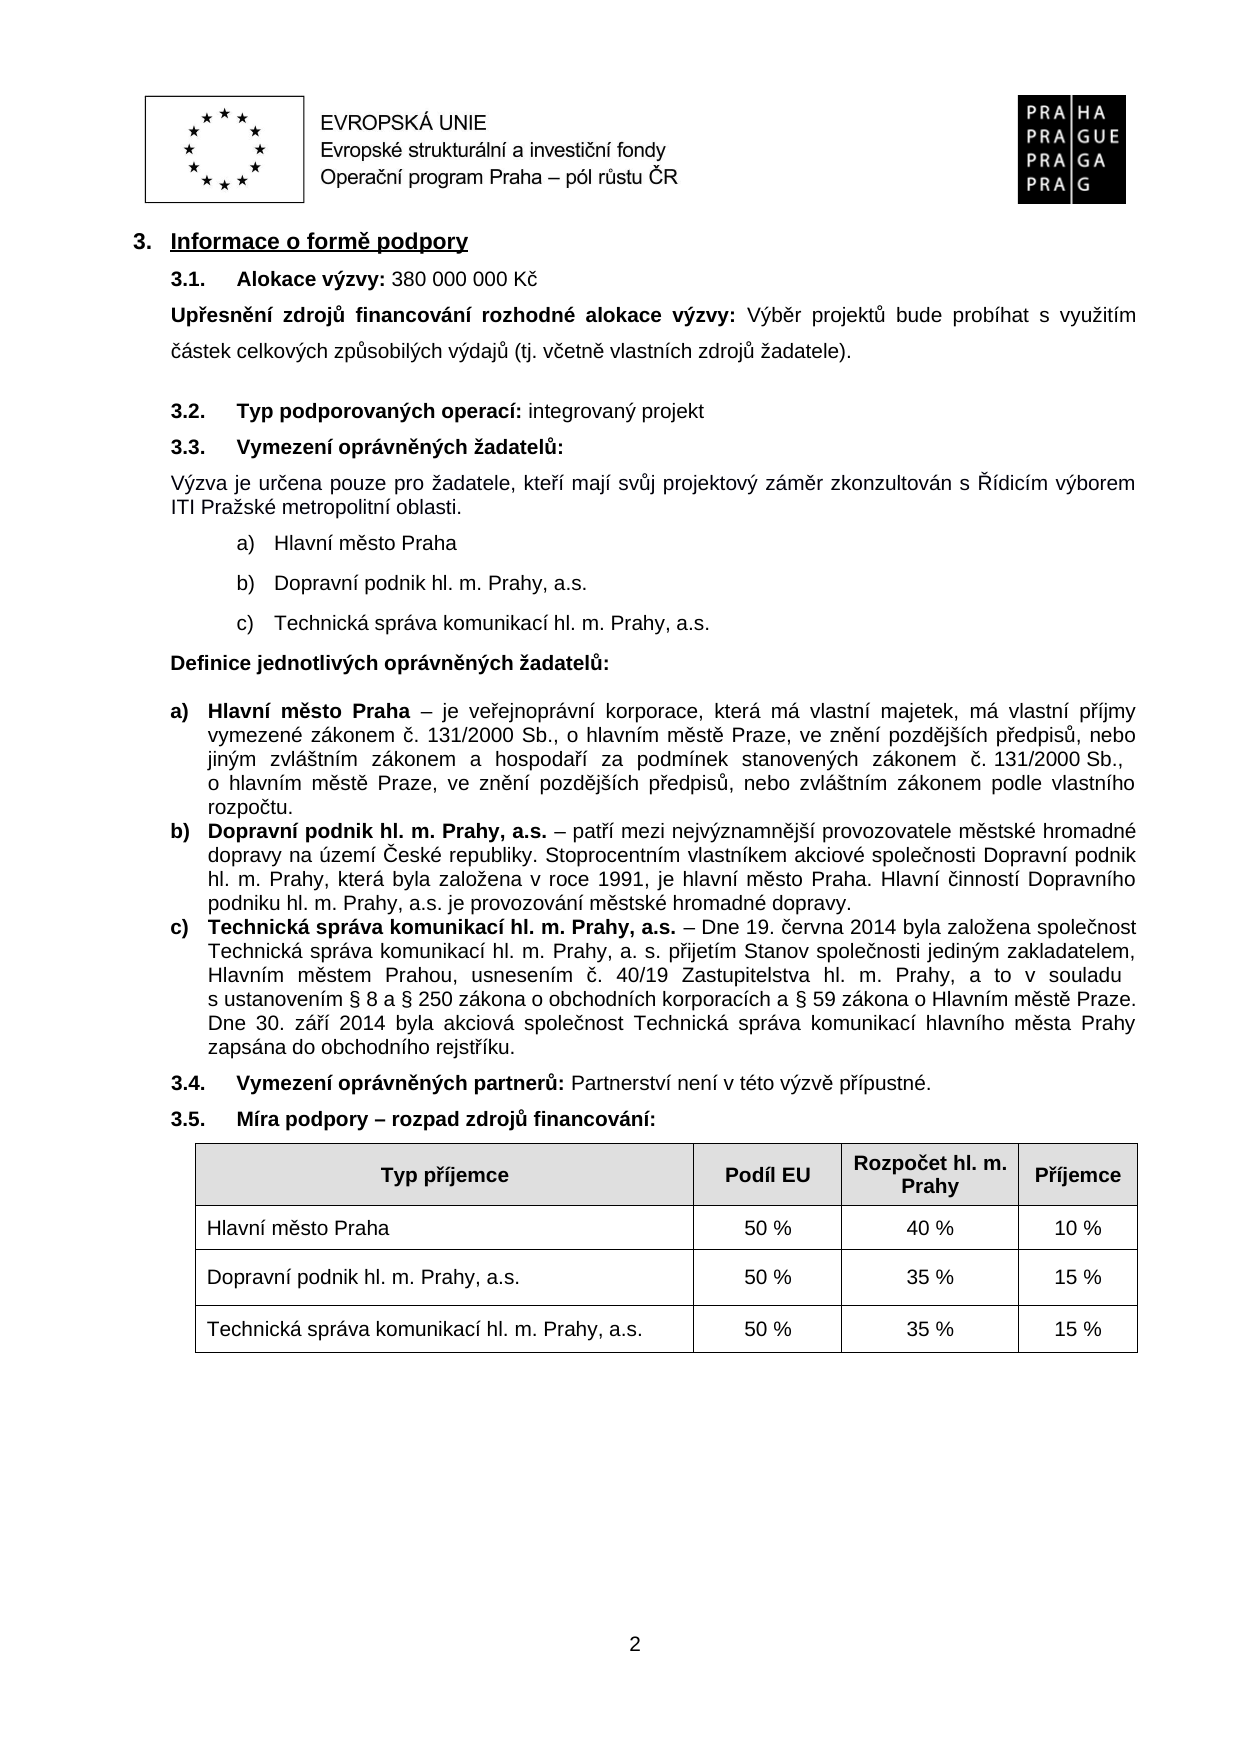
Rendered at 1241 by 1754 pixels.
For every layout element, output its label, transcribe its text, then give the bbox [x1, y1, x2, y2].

list Hlavní město Praha [236, 531, 1137, 555]
list Dopravní podnik hl. m. Prahy, a.s. [236, 571, 1137, 595]
text Upřesnění zdrojů financování rozhodné alokace výzvy: Výběr projektů bude probíhat s využitím částek celkových způsobilých výdajů (tj. včetně vlastních zdrojů žadatele). [171, 303, 1137, 363]
list Dopravní podnik hl. m. Prahy, a.s. – patří mezi nejvýznamnější provozovatele městské hromadné dopravy na území České republiky. Stoprocentním vlastníkem akciové společnosti Dopravní podnik hl. m. Prahy, která byla založena v roce 1991, je hlavní město Praha. Hlavní činností Dopravního podniku hl. m. Prahy, a.s. je provozování městské hromadné dopravy. [170, 819, 1137, 915]
picture [144, 95, 682, 204]
list Vymezení oprávněných partnerů: Partnerství není v této výzvě přípustné. [171, 1071, 1137, 1095]
list Hlavní město Praha – je veřejnoprávní korporace, která má vlastní majetek, má vlastní příjmy vymezené zákonem č. 131/2000 Sb., o hlavním městě Praze, ve znění pozdějších předpisů, nebo jiným zvláštním zákonem a hospodaří za podmínek stanovených zákonem č. 131/2000 Sb., o hlavním městě Praze, ve znění pozdějších předpisů, nebo zvláštním zákonem podle vlastního rozpočtu. [170, 699, 1137, 819]
table_cell Technická správa komunikací hl. m. Prahy, a.s. [196, 1306, 693, 1352]
table_cell 15 % [1019, 1250, 1137, 1305]
table_cell Dopravní podnik hl. m. Prahy, a.s. [196, 1250, 693, 1305]
table_cell 40 % [842, 1206, 1018, 1249]
list Alokace výzvy: 380 000 000 Kč [171, 267, 1137, 291]
list Informace o formě podpory [133, 228, 1137, 254]
table_cell 50 % [694, 1206, 841, 1249]
table_cell 35 % [842, 1250, 1018, 1305]
text Výzva je určena pouze pro žadatele, kteří mají svůj projektový záměr zkonzultován s Řídicím výborem ITI Pražské metropolitní oblasti. [171, 471, 1137, 519]
picture [1017, 95, 1126, 204]
table_cell 50 % [694, 1306, 841, 1352]
text Definice jednotlivých oprávněných žadatelů: [133, 651, 1137, 675]
list Vymezení oprávněných žadatelů: [171, 435, 1137, 459]
table_cell 10 % [1019, 1206, 1137, 1249]
list Míra podpory – rozpad zdrojů financování: [171, 1107, 1137, 1131]
list Technická správa komunikací hl. m. Prahy, a.s. [236, 611, 1137, 635]
table_header Rozpočet hl. m. Prahy [842, 1144, 1018, 1205]
list Typ podporovaných operací: integrovaný projekt [171, 399, 1137, 423]
table_cell Hlavní město Praha [196, 1206, 693, 1249]
table_cell 35 % [842, 1306, 1018, 1352]
table_cell 15 % [1019, 1306, 1137, 1352]
table_cell 50 % [694, 1250, 841, 1305]
table_header Podíl EU [694, 1144, 841, 1205]
list Technická správa komunikací hl. m. Prahy, a.s. – Dne 19. června 2014 byla založena společnost Technická správa komunikací hl. m. Prahy, a. s. přijetím Stanov společnosti jediným zakladatelem, Hlavním městem Prahou, usnesením č. 40/19 Zastupitelstva hl. m. Prahy, a to v souladu s ustanovením § 8 a § 250 zákona o obchodních korporacích a § 59 zákona o Hlavním městě Praze. Dne 30. září 2014 byla akciová společnost Technická správa komunikací hlavního města Prahy zapsána do obchodního rejstříku. [170, 915, 1137, 1058]
table_header Příjemce [1019, 1144, 1137, 1205]
table_header Typ příjemce [196, 1144, 693, 1205]
